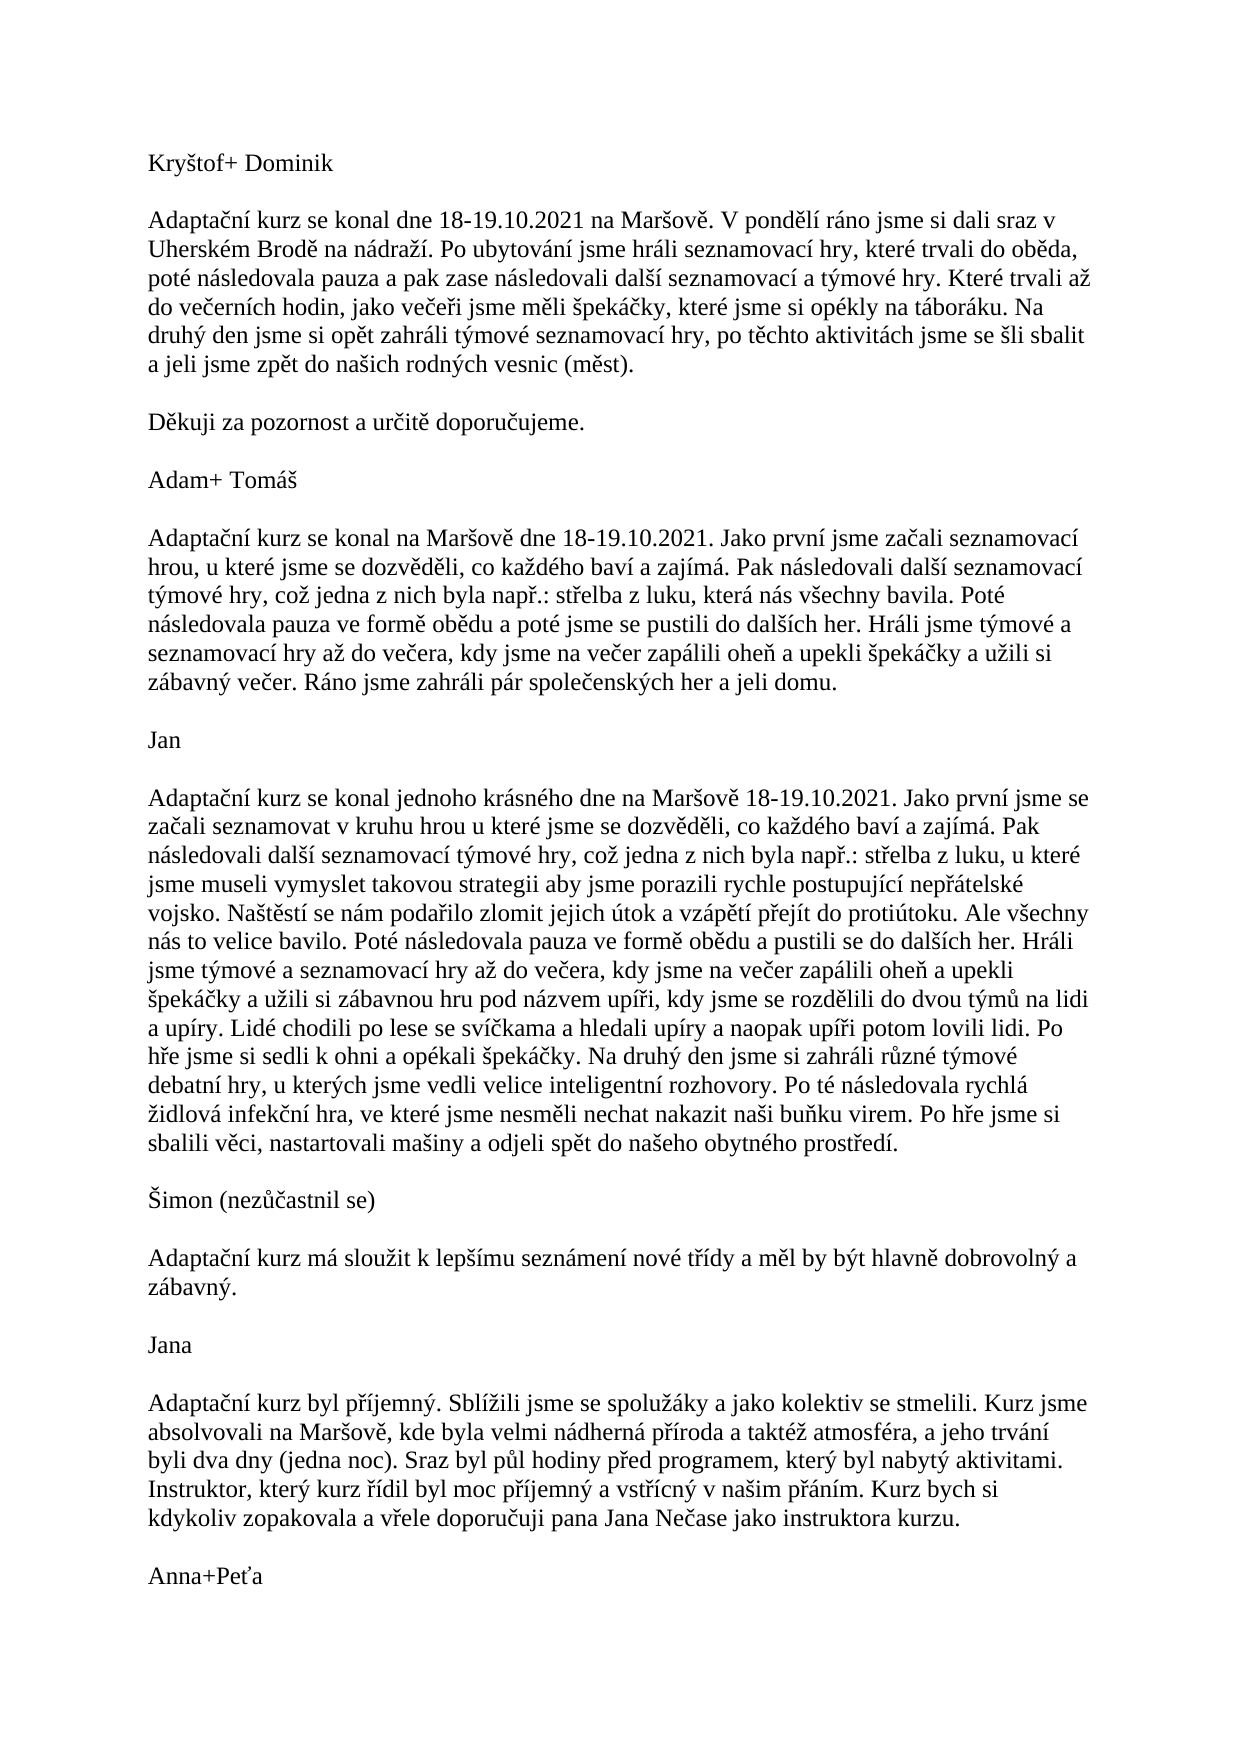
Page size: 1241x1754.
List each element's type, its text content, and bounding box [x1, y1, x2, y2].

text Adaptační kurz má sloužit k lepšímu seznámení nové třídy a měl by být hlavně dobrovolný a zábavný. [148, 1243, 1093, 1301]
text Adaptační kurz se konal dne 18-19.10.2021 na Maršově. V pondělí ráno jsme si dali sraz v Uherském Brodě na nádraží. Po ubytování jsme hráli seznamovací hry, které trvali do oběda, poté následovala pauza a pak zase následovali další seznamovací a týmové hry. Které trvali až do večerních hodin, jako večeři jsme měli špekáčky, které jsme si opékly na táboráku. Na druhý den jsme si opět zahráli týmové seznamovací hry, po těchto aktivitách jsme se šli sbalit a jeli jsme zpět do našich rodných vesnic (měst). [148, 206, 1093, 378]
text Šimon (nezůčastnil se) [148, 1186, 1093, 1214]
text Anna+Peťa [148, 1561, 1093, 1590]
text Děkuji za pozornost a určitě doporučujeme. [148, 407, 1093, 436]
text Adaptační kurz se konal na Maršově dne 18-19.10.2021. Jako první jsme začali seznamovací hrou, u které jsme se dozvěděli, co každého baví a zajímá. Pak následovali další seznamovací týmové hry, což jedna z nich byla např.: střelba z luku, která nás všechny bavila. Poté následovala pauza ve formě obědu a poté jsme se pustili do dalších her. Hráli jsme týmové a seznamovací hry až do večera, kdy jsme na večer zapálili oheň a upekli špekáčky a užili si zábavný večer. Ráno jsme zahráli pár společenských her a jeli domu. [148, 523, 1093, 696]
text Adaptační kurz byl příjemný. Sblížili jsme se spolužáky a jako kolektiv se stmelili. Kurz jsme absolvovali na Maršově, kde byla velmi nádherná příroda a taktéž atmosféra, a jeho trvání byli dva dny (jedna noc). Sraz byl půl hodiny před programem, který byl nabytý aktivitami. Instruktor, který kurz řídil byl moc příjemný a vstřícný v našim přáním. Kurz bych si kdykoliv zopakovala a vřele doporučuji pana Jana Nečase jako instruktora kurzu. [148, 1388, 1093, 1532]
text Jana [148, 1330, 1093, 1359]
text Kryštof+ Dominik [148, 148, 1093, 176]
text Adaptační kurz se konal jednoho krásného dne na Maršově 18-19.10.2021. Jako první jsme se začali seznamovat v kruhu hrou u které jsme se dozvěděli, co každého baví a zajímá. Pak následovali další seznamovací týmové hry, což jedna z nich byla např.: střelba z luku, u které jsme museli vymyslet takovou strategii aby jsme porazili rychle postupující nepřátelské vojsko. Naštěstí se nám podařilo zlomit jejich útok a vzápětí přejít do protiútoku. Ale všechny nás to velice bavilo. Poté následovala pauza ve formě obědu a pustili se do dalších her. Hráli jsme týmové a seznamovací hry až do večera, kdy jsme na večer zapálili oheň a upekli špekáčky a užili si zábavnou hru pod názvem upíři, kdy jsme se rozdělili do dvou týmů na lidi a upíry. Lidé chodili po lese se svíčkama a hledali upíry a naopak upíři potom lovili lidi. Po hře jsme si sedli k ohni a opékali špekáčky. Na druhý den jsme si zahráli různé týmové debatní hry, u kterých jsme vedli velice inteligentní rozhovory. Po té následovala rychlá židlová infekční hra, ve které jsme nesměli nechat nakazit naši buňku virem. Po hře jsme si sbalili věci, nastartovali mašiny a odjeli spět do našeho obytného prostředí. [148, 783, 1093, 1156]
text Adam+ Tomáš [148, 465, 1093, 494]
text Jan [148, 725, 1093, 753]
